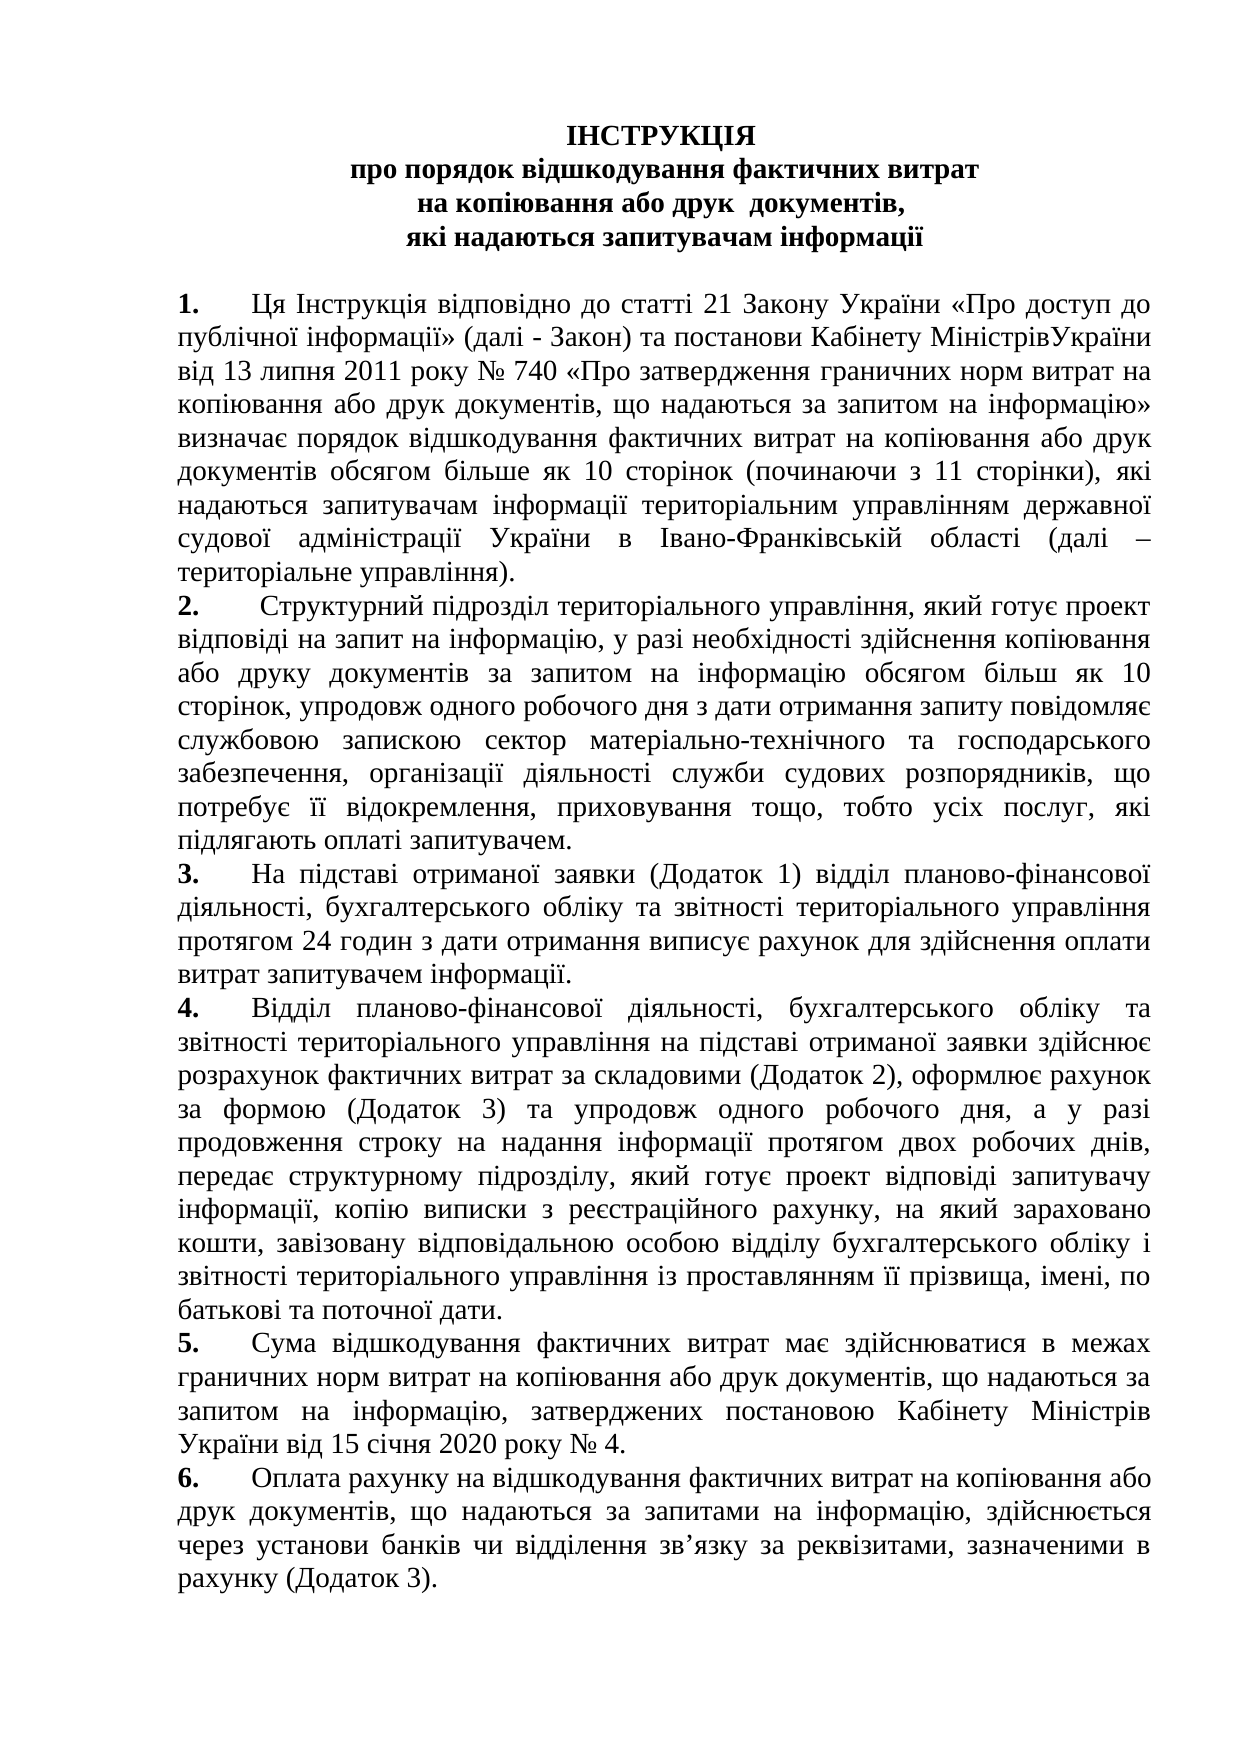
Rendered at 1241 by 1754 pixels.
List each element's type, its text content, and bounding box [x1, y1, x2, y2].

text ІНСТРУКЦІЯ про порядок відшкодування фактичних витрат на копіювання або друк документів, які надаються запитувачам інформації [177, 118, 1152, 252]
list На підставі отриманої заявки (Додаток 1) відділ планово-фінансової діяльності, бухгалтерського обліку та звітності територіального управління протягом 24 годин з дати отримання виписує рахунок для здійснення оплати витрат запитувачем інформації. [177, 856, 1152, 990]
list Ця Інструкція відповідно до статті 21 Закону України «Про доступ до публічної інформації» (далі - Закон) та постанови Кабінету МіністрівУкраїни від 13 липня 2011 року № 740 «Про затвердження граничних норм витрат на копіювання або друк документів, що надаються за запитом на інформацію» визначає порядок відшкодування фактичних витрат на копіювання або друк документів обсягом більше як 10 сторінок (починаючи з 11 сторінки), які надаються запитувачам інформації територіальним управлінням державної судової адміністрації України в Івано-Франківській області (далі – територіальне управління). [177, 286, 1152, 588]
list Відділ планово-фінансової діяльності, бухгалтерського обліку та звітності територіального управління на підставі отриманої заявки здійснює розрахунок фактичних витрат за складовими (Додаток 2), оформлює рахунок за формою (Додаток 3) та упродовж одного робочого дня, а у разі продовження строку на надання інформації протягом двох робочих днів, передає структурному підрозділу, який готує проект відповіді запитувачу інформації, копію виписки з реєстраційного рахунку, на який зараховано кошти, завізовану відповідальною особою відділу бухгалтерського обліку і звітності територіального управління із проставлянням її прізвища, імені, по батькові та поточної дати. [177, 990, 1152, 1326]
list Сума відшкодування фактичних витрат має здійснюватися в межах граничних норм витрат на копіювання або друк документів, що надаються за запитом на інформацію, затверджених постановою Кабінету Міністрів України від 15 січня 2020 року № 4. [177, 1326, 1152, 1460]
list Оплата рахунку на відшкодування фактичних витрат на копіювання або друк документів, що надаються за запитами на інформацію, здійснюється через установи банків чи відділення зв’язку за реквізитами, зазначеними в рахунку (Додаток 3). [177, 1460, 1152, 1594]
list Структурний підрозділ територіального управління, який готує проект відповіді на запит на інформацію, у разі необхідності здійснення копіювання або друку документів за запитом на інформацію обсягом більш як 10 сторінок, упродовж одного робочого дня з дати отримання запиту повідомляє службовою запискою сектор матеріально-технічного та господарського забезпечення, організації діяльності служби судових розпорядників, що потребує її відокремлення, приховування тощо, тобто усіх послуг, які підлягають оплаті запитувачем. [177, 588, 1152, 856]
